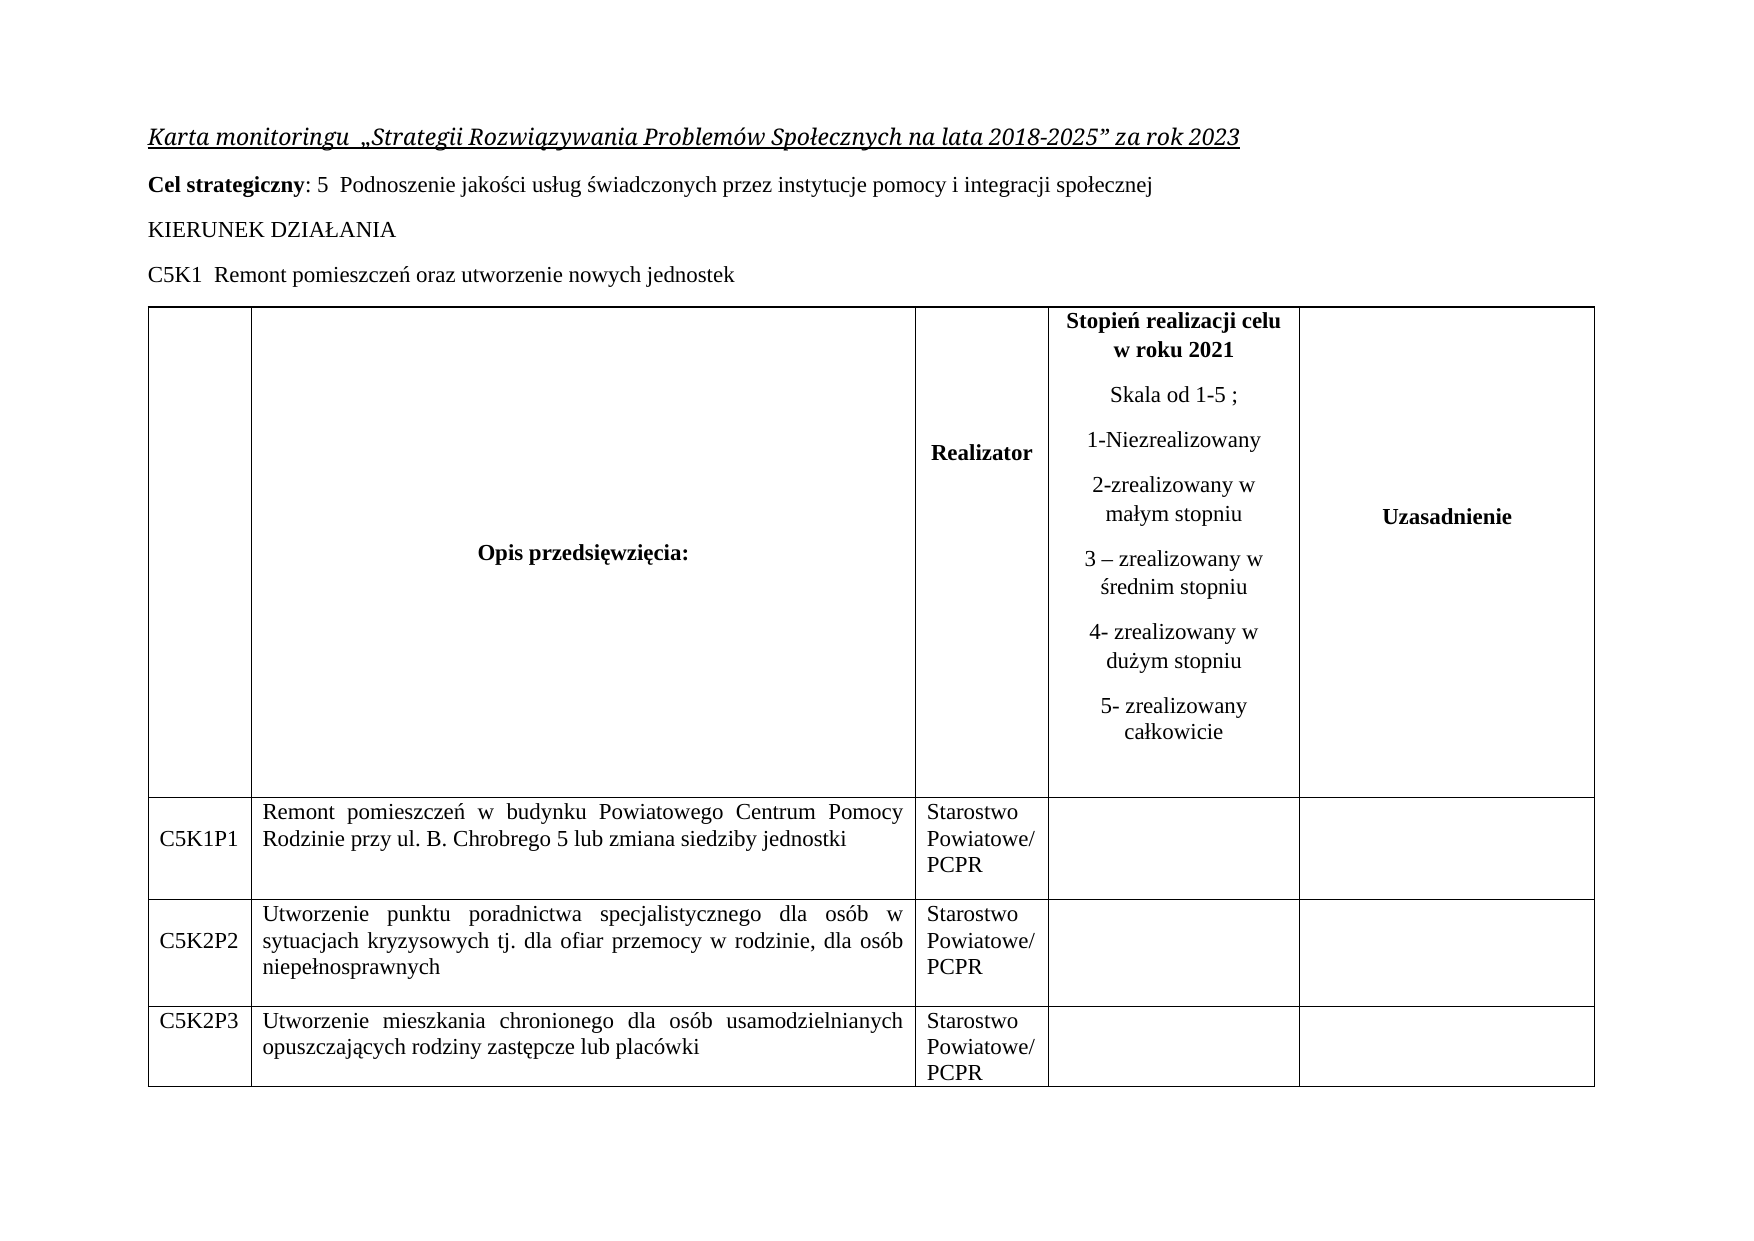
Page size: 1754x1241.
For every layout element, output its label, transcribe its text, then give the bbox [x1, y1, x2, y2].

table_cell [1300, 798, 1594, 899]
table_header Uzasadnienie [1300, 308, 1594, 797]
table_cell C5K2P2 [149, 900, 251, 1006]
table_cell C5K1P1 [149, 798, 251, 899]
table_header Realizator [916, 308, 1048, 797]
table_header Opis przedsięwzięcia: [252, 308, 915, 797]
table_cell [1049, 900, 1299, 1006]
table_cell Starostwo Powiatowe/PCPR [916, 1007, 1048, 1086]
table_cell Utworzenie punktu poradnictwa specjalistycznego dla osób w sytuacjach kryzysowych tj. dla ofiar przemocy w rodzinie, dla osób niepełnosprawnych [252, 900, 915, 1006]
text Karta monitoringu „Strategii Rozwiązywania Problemów Społecznych na lata 2018-2025” za rok 2023 [148, 121, 1606, 152]
table_cell Starostwo Powiatowe/PCPR [916, 900, 1048, 1006]
text KIERUNEK DZIAŁANIA [148, 216, 1606, 243]
table_header [149, 308, 251, 797]
table_cell [1049, 798, 1299, 899]
table_header Stopień realizacji celu w roku 2021 Skala od 1-5 ; 1-Niezrealizowany 2-zrealizowany w małym stopniu 3 – zrealizowany w średnim stopniu 4- zrealizowany w dużym stopniu 5- zrealizowany całkowicie [1049, 308, 1299, 797]
table_cell Remont pomieszczeń w budynku Powiatowego Centrum Pomocy Rodzinie przy ul. B. Chrobrego 5 lub zmiana siedziby jednostki [252, 798, 915, 899]
text C5K1 Remont pomieszczeń oraz utworzenie nowych jednostek [148, 261, 1606, 288]
table_cell [1300, 1007, 1594, 1086]
table_cell Utworzenie mieszkania chronionego dla osób usamodzielnianych opuszczających rodziny zastępcze lub placówki [252, 1007, 915, 1086]
table_cell [1300, 900, 1594, 1006]
table_cell [1049, 1007, 1299, 1086]
text Cel strategiczny: 5 Podnoszenie jakości usług świadczonych przez instytucje pomocy i integracji społecznej [148, 171, 1606, 197]
table_cell C5K2P3 [149, 1007, 251, 1086]
table_cell Starostwo Powiatowe/PCPR [916, 798, 1048, 899]
